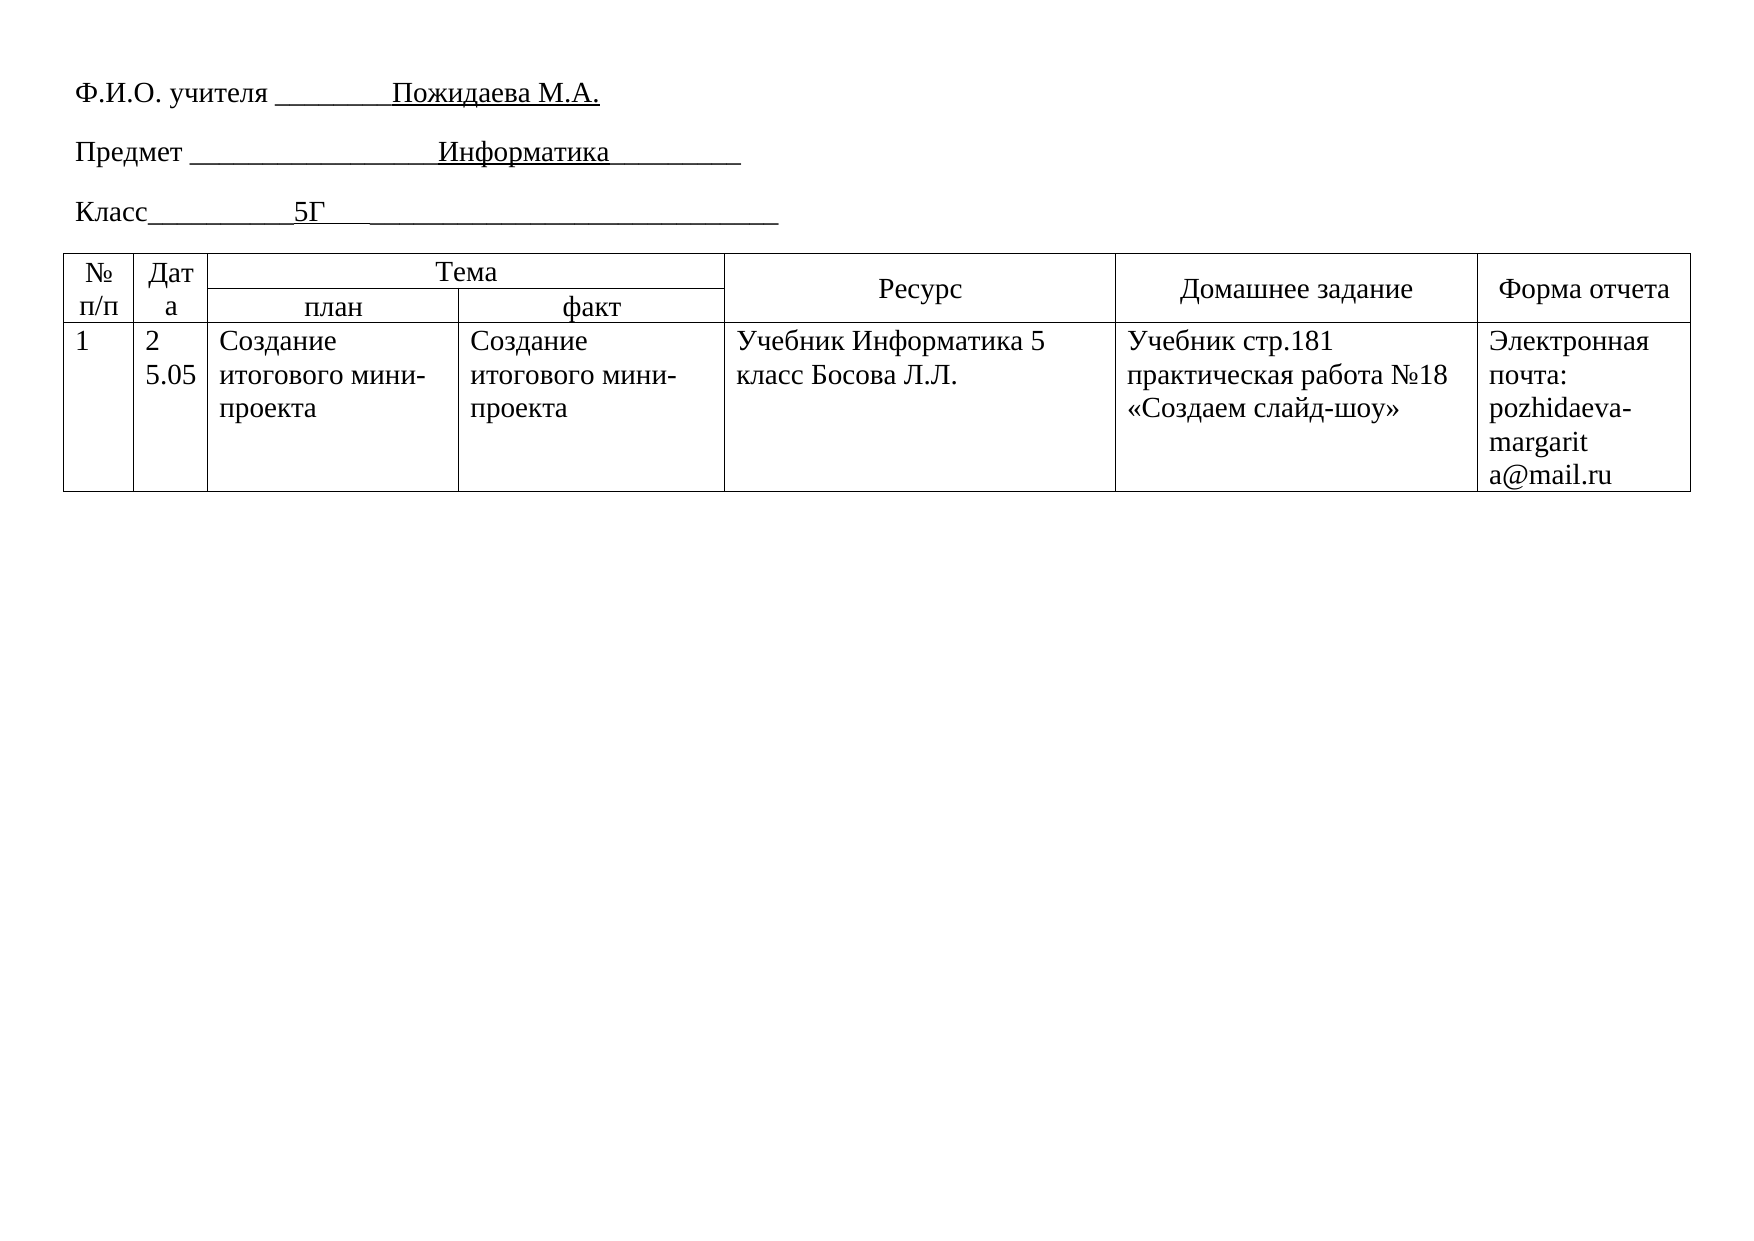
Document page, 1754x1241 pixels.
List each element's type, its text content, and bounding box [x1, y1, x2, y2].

table_cell факт [459, 289, 724, 322]
table_header Ресурс [725, 254, 1115, 322]
table_cell Создание итогового мини-проекта [459, 323, 724, 491]
table_header Форма отчета [1478, 254, 1690, 322]
table_header Дата [134, 254, 207, 322]
text Класс__________5Г ____________________________ [75, 194, 1679, 227]
table_cell 1 [64, 323, 133, 491]
table_cell Электронная почта: pozhidaeva-margarita@mail.ru [1478, 323, 1690, 491]
table_header № п/п [64, 254, 133, 322]
table_cell Учебник стр.181 практическая работа №18 «Создаем слайд-шоу» [1116, 323, 1477, 491]
text Предмет _________________Информатика_________ [75, 134, 1679, 168]
table_cell Создание итогового мини-проекта [208, 323, 458, 491]
table_cell 25.05 [134, 323, 207, 491]
table_header Тема [208, 254, 724, 288]
table_cell план [208, 289, 458, 322]
text Ф.И.О. учителя ________Пожидаева М.А. [75, 75, 1679, 108]
table_header Домашнее задание [1116, 254, 1477, 322]
table_cell Учебник Информатика 5 класс Босова Л.Л. [725, 323, 1115, 491]
